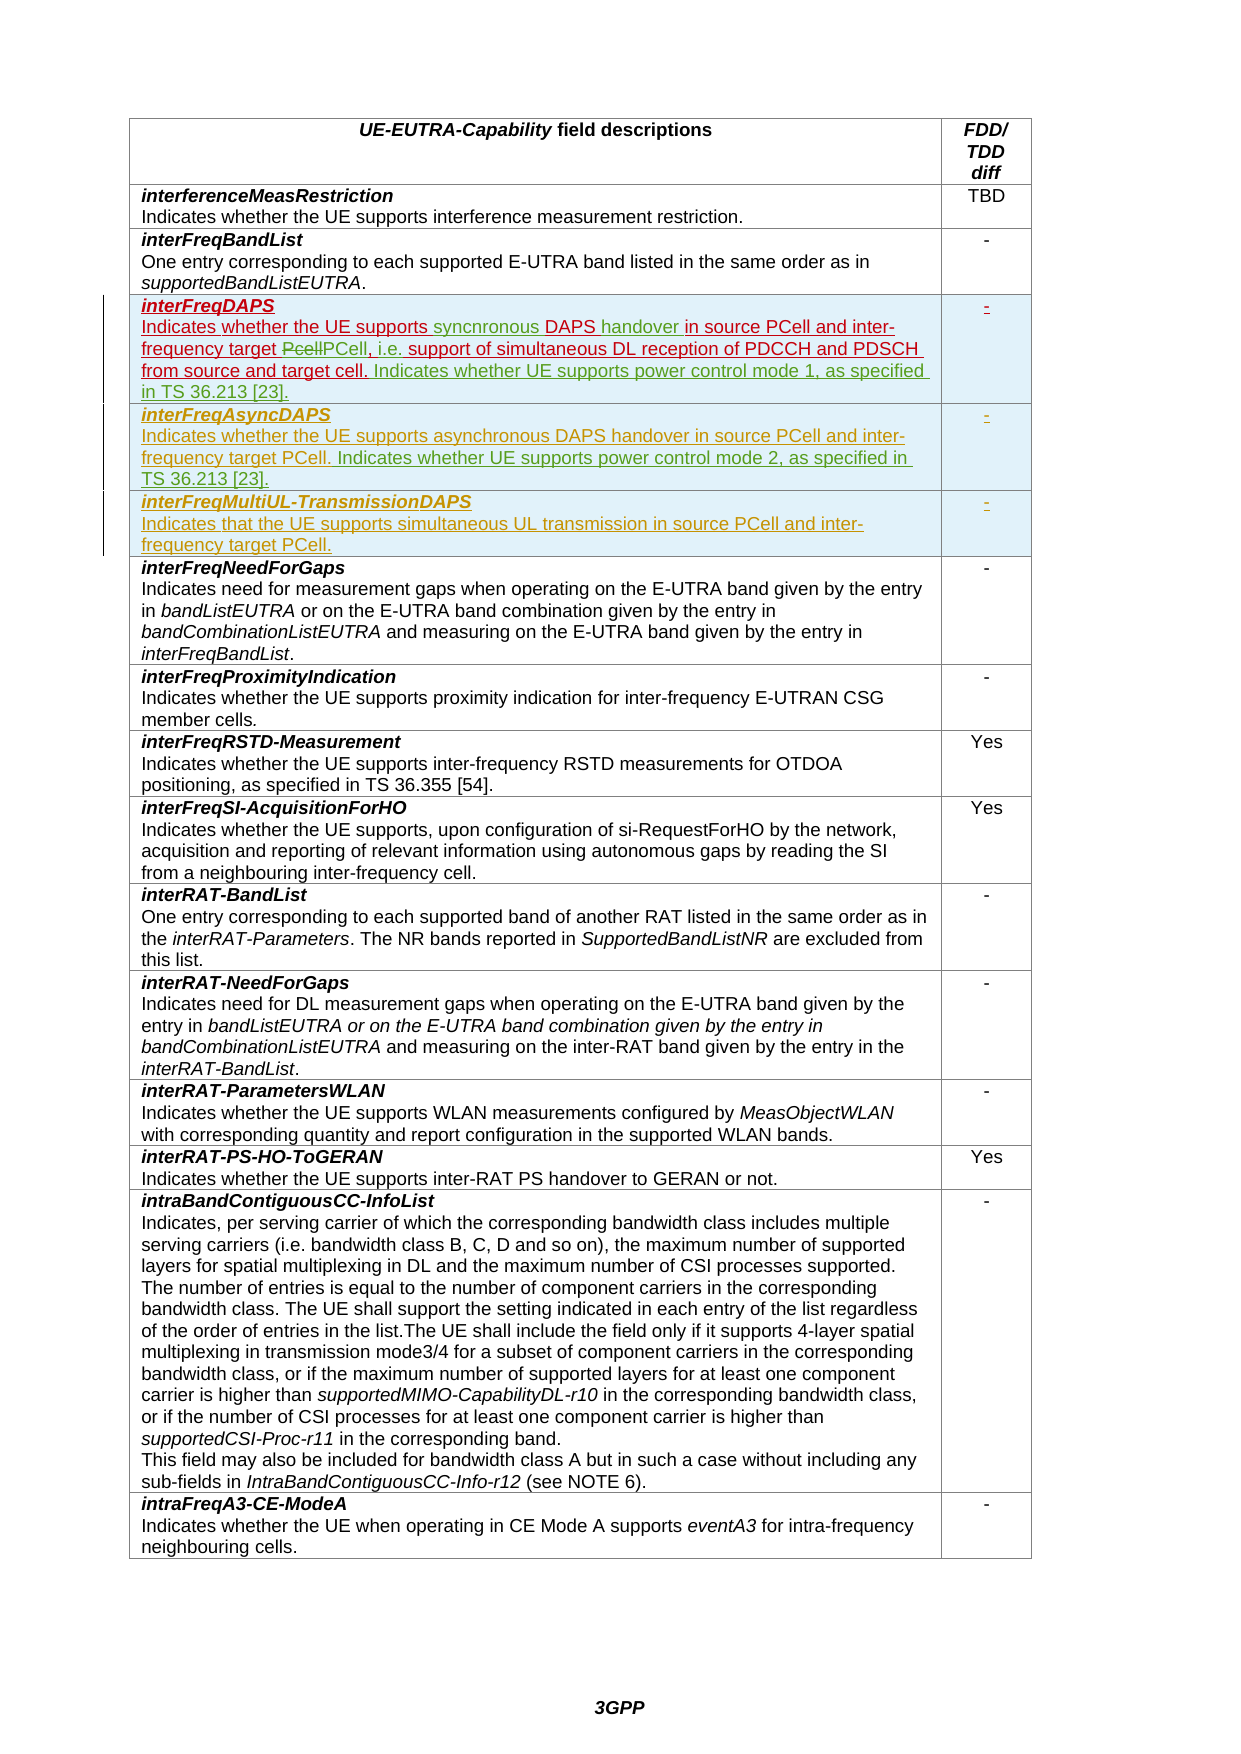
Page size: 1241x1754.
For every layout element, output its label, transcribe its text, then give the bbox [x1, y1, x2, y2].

table_header UE-EUTRA-Capability field descriptions [130, 119, 941, 184]
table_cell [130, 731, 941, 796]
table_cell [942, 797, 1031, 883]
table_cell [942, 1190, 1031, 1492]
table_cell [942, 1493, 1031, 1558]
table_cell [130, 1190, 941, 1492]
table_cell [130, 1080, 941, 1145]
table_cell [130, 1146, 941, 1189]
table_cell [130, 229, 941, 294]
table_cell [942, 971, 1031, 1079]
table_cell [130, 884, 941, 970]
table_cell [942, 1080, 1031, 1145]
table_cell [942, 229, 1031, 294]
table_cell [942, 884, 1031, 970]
table_header FDD/ TDD diff [942, 119, 1031, 184]
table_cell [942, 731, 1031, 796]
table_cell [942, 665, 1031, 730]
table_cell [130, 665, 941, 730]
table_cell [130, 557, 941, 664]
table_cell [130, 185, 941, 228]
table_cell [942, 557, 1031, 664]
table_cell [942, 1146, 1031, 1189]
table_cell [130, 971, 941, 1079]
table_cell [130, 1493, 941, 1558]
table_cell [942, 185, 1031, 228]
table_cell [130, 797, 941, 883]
